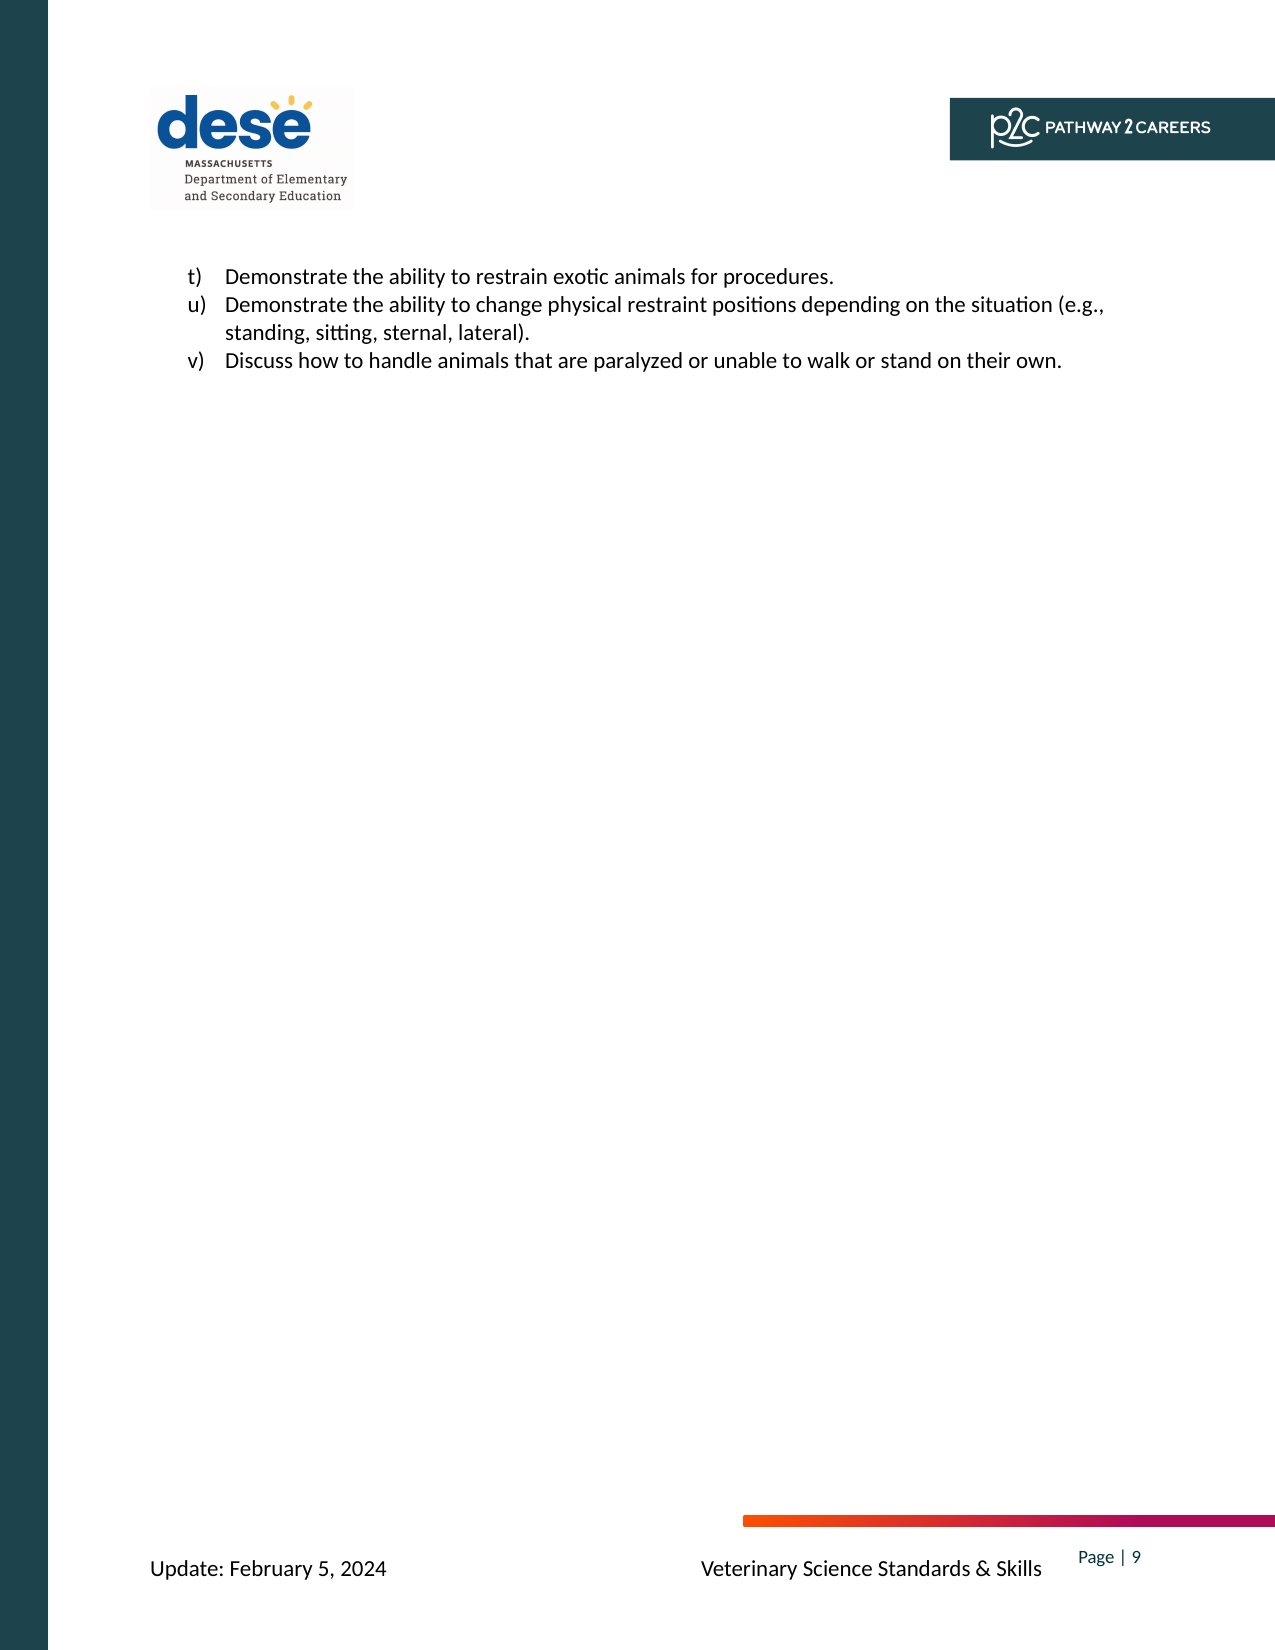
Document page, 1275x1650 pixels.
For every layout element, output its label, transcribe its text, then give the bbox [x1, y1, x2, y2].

list Demonstrate the ability to change physical restraint positions depending on the situation (e.g., standing, sitting, sternal, lateral). [187, 291, 1125, 347]
picture [150, 87, 355, 210]
list Demonstrate the ability to restrain exotic animals for procedures. [187, 262, 1125, 291]
picture [989, 106, 1212, 150]
list Discuss how to handle animals that are paralyzed or unable to walk or stand on their own. [187, 347, 1125, 374]
